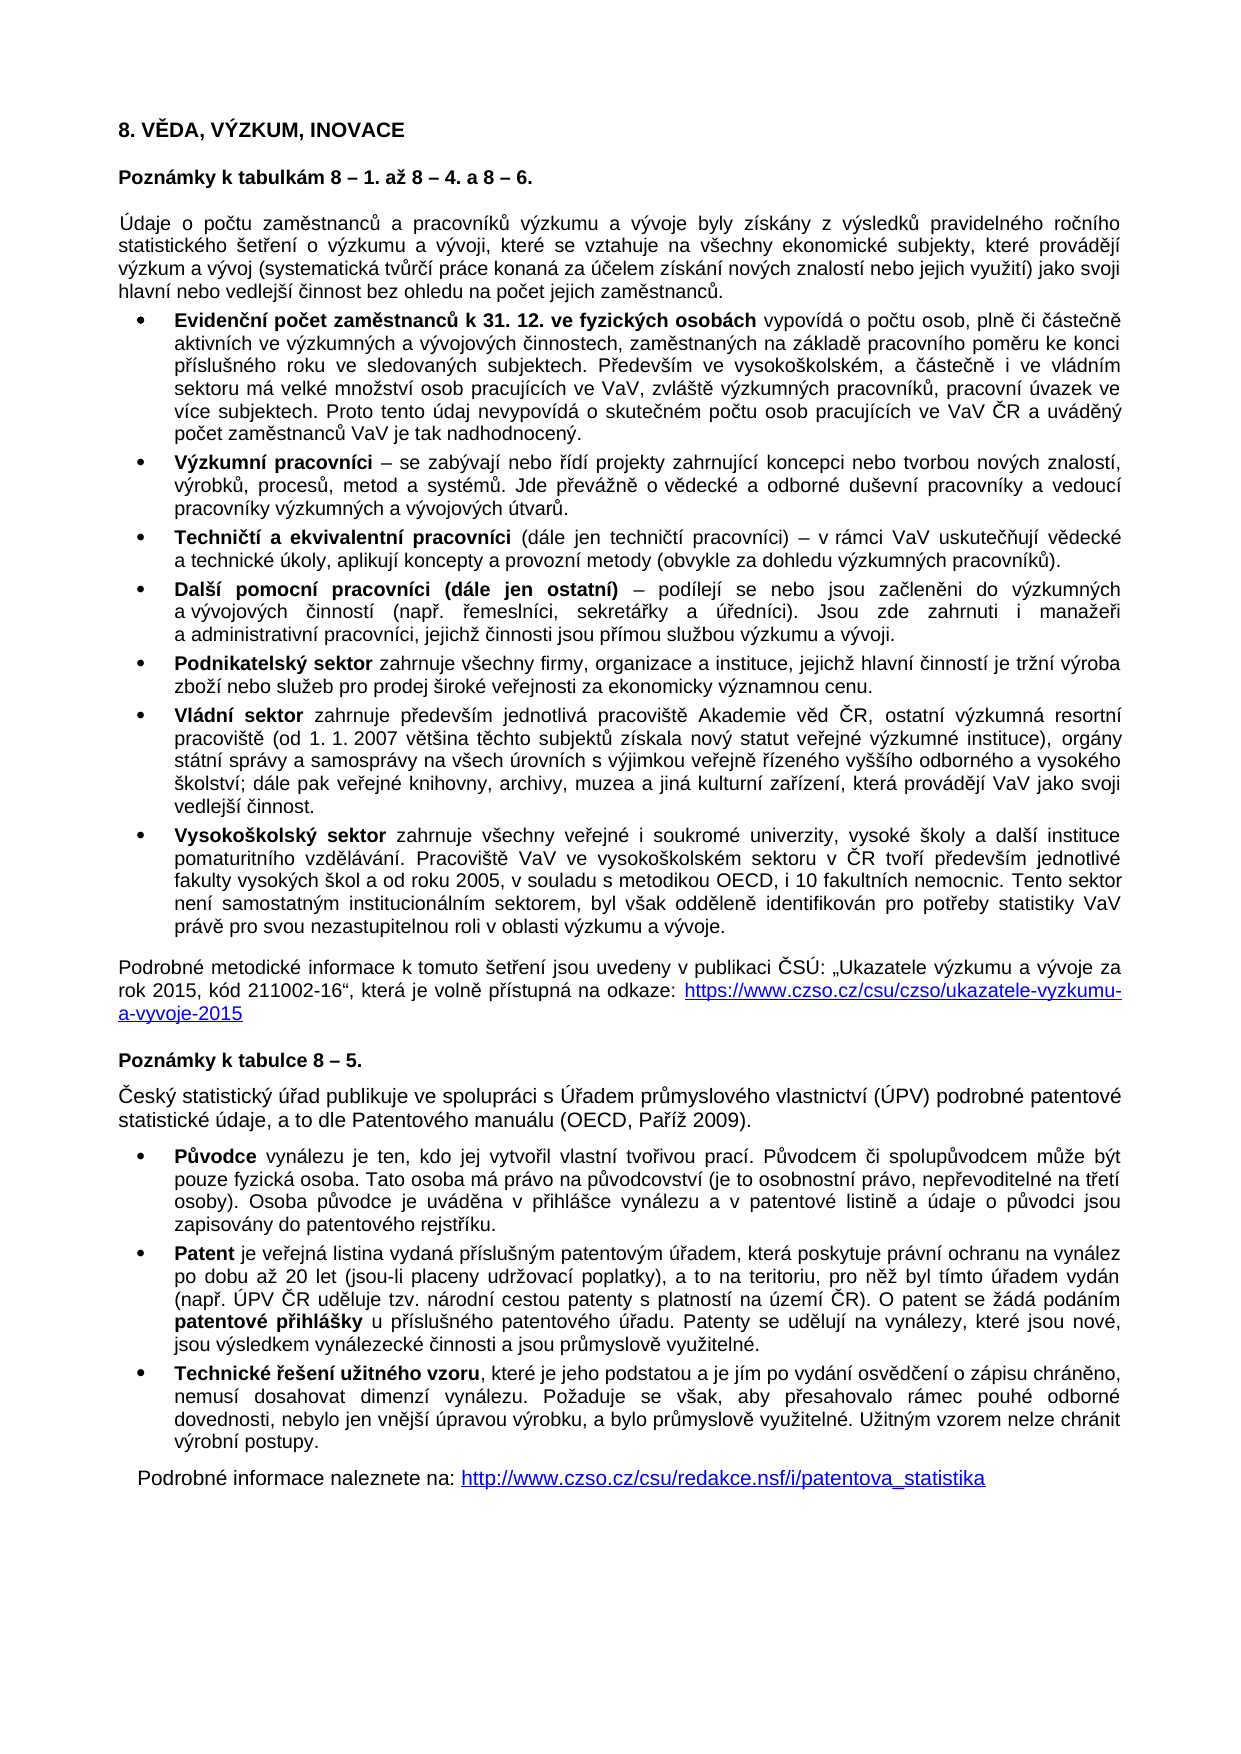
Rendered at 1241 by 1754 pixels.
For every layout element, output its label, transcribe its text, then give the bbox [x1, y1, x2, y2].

list Technické řešení užitného vzoru, které je jeho podstatou a je jím po vydání osvědčení o zápisu chráněno, nemusí dosahovat dimenzí vynálezu. Požaduje se však, aby přesahovalo rámec pouhé odborné dovednosti, nebylo jen vnější úpravou výrobku, a bylo průmyslově využitelné. Užitným vzorem nelze chránit výrobní postupy. [137, 1362, 1122, 1453]
list Vysokoškolský sektor zahrnuje všechny veřejné i soukromé univerzity, vysoké školy a další instituce pomaturitního vzdělávání. Pracoviště VaV ve vysokoškolském sektoru v ČR tvoří především jednotlivé fakulty vysokých škol a od roku 2005, v souladu s metodikou OECD, i 10 fakultních nemocnic. Tento sektor není samostatným institucionálním sektorem, byl však odděleně identifikován pro potřeby statistiky VaV právě pro svou nezastupitelnou roli v oblasti výzkumu a vývoje. [137, 823, 1122, 937]
text Podrobné metodické informace k tomuto šetření jsou uvedeny v publikaci ČSÚ: „Ukazatele výzkumu a vývoje za rok 2015, kód 211002-16“, která je volně přístupná na odkaze: https://www.czso.cz/csu/czso/ukazatele-vyzkumu-a-vyvoje-2015 [118, 956, 1122, 1024]
subtitle 8. VĚDA, VÝZKUM, INOVACE [118, 118, 1122, 142]
text Podrobné informace naleznete na: http://www.czso.cz/csu/redakce.nsf/i/patentova_statistika [137, 1465, 1122, 1489]
list Výzkumní pracovníci – se zabývají nebo řídí projekty zahrnující koncepci nebo tvorbou nových znalostí, výrobků, procesů, metod a systémů. Jde převážně o vědecké a odborné duševní pracovníky a vedoucí pracovníky výzkumných a vývojových útvarů. [137, 451, 1122, 519]
text Poznámky k tabulkám 8 – 1. až 8 – 4. a 8 – 6. [118, 166, 1122, 189]
list Evidenční počet zaměstnanců k 31. 12. ve fyzických osobách vypovídá o počtu osob, plně či částečně aktivních ve výzkumných a vývojových činnostech, zaměstnaných na základě pracovního poměru ke konci příslušného roku ve sledovaných subjektech. Především ve vysokoškolském, a částečně i ve vládním sektoru má velké množství osob pracujících ve VaV, zvláště výzkumných pracovníků, pracovní úvazek ve více subjektech. Proto tento údaj nevypovídá o skutečném počtu osob pracujících ve VaV ČR a uváděný počet zaměstnanců VaV je tak nadhodnocený. [137, 308, 1122, 445]
list Další pomocní pracovníci (dále jen ostatní) – podílejí se nebo jsou začleněni do výzkumných a vývojových činností (např. řemeslníci, sekretářky a úředníci). Jsou zde zahrnuti i manažeři a administrativní pracovníci, jejichž činnosti jsou přímou službou výzkumu a vývoji. [137, 577, 1122, 646]
text Český statistický úřad publikuje ve spolupráci s Úřadem průmyslového vlastnictví (ÚPV) podrobné patentové statistické údaje, a to dle Patentového manuálu (OECD, Paříž 2009). [118, 1084, 1122, 1132]
list Podnikatelský sektor zahrnuje všechny firmy, organizace a instituce, jejichž hlavní činností je tržní výroba zboží nebo služeb pro prodej široké veřejnosti za ekonomicky významnou cenu. [137, 652, 1122, 697]
list Vládní sektor zahrnuje především jednotlivá pracoviště Akademie věd ČR, ostatní výzkumná resortní pracoviště (od 1. 1. 2007 většina těchto subjektů získala nový statut veřejné výzkumné instituce), orgány státní správy a samosprávy na všech úrovních s výjimkou veřejně řízeného vyššího odborného a vysokého školství; dále pak veřejné knihovny, archivy, muzea a jiná kulturní zařízení, která provádějí VaV jako svoji vedlejší činnost. [137, 704, 1122, 817]
text Poznámky k tabulce 8 – 5. [118, 1049, 1122, 1072]
text Údaje o počtu zaměstnanců a pracovníků výzkumu a vývoje byly získány z výsledků pravidelného ročního statistického šetření o výzkumu a vývoji, které se vztahuje na všechny ekonomické subjekty, které provádějí výzkum a vývoj (systematická tvůrčí práce konaná za účelem získání nových znalostí nebo jejich využití) jako svoji hlavní nebo vedlejší činnost bez ohledu na počet jejich zaměstnanců. [118, 211, 1122, 302]
list Techničtí a ekvivalentní pracovníci (dále jen techničtí pracovníci) – v rámci VaV uskutečňují vědecké a technické úkoly, aplikují koncepty a provozní metody (obvykle za dohledu výzkumných pracovníků). [137, 526, 1122, 571]
list Původce vynálezu je ten, kdo jej vytvořil vlastní tvořivou prací. Původcem či spolupůvodcem může být pouze fyzická osoba. Tato osoba má právo na původcovství (je to osobnostní právo, nepřevoditelné na třetí osoby). Osoba původce je uváděna v přihlášce vynálezu a v patentové listině a údaje o původci jsou zapisovány do patentového rejstříku. [137, 1145, 1122, 1236]
list Patent je veřejná listina vydaná příslušným patentovým úřadem, která poskytuje právní ochranu na vynález po dobu až 20 let (jsou-li placeny udržovací poplatky), a to na teritoriu, pro něž byl tímto úřadem vydán (např. ÚPV ČR uděluje tzv. národní cestou patenty s platností na území ČR). O patent se žádá podáním patentové přihlášky u příslušného patentového úřadu. Patenty se udělují na vynálezy, které jsou nové, jsou výsledkem vynálezecké činnosti a jsou průmyslově využitelné. [137, 1242, 1122, 1356]
